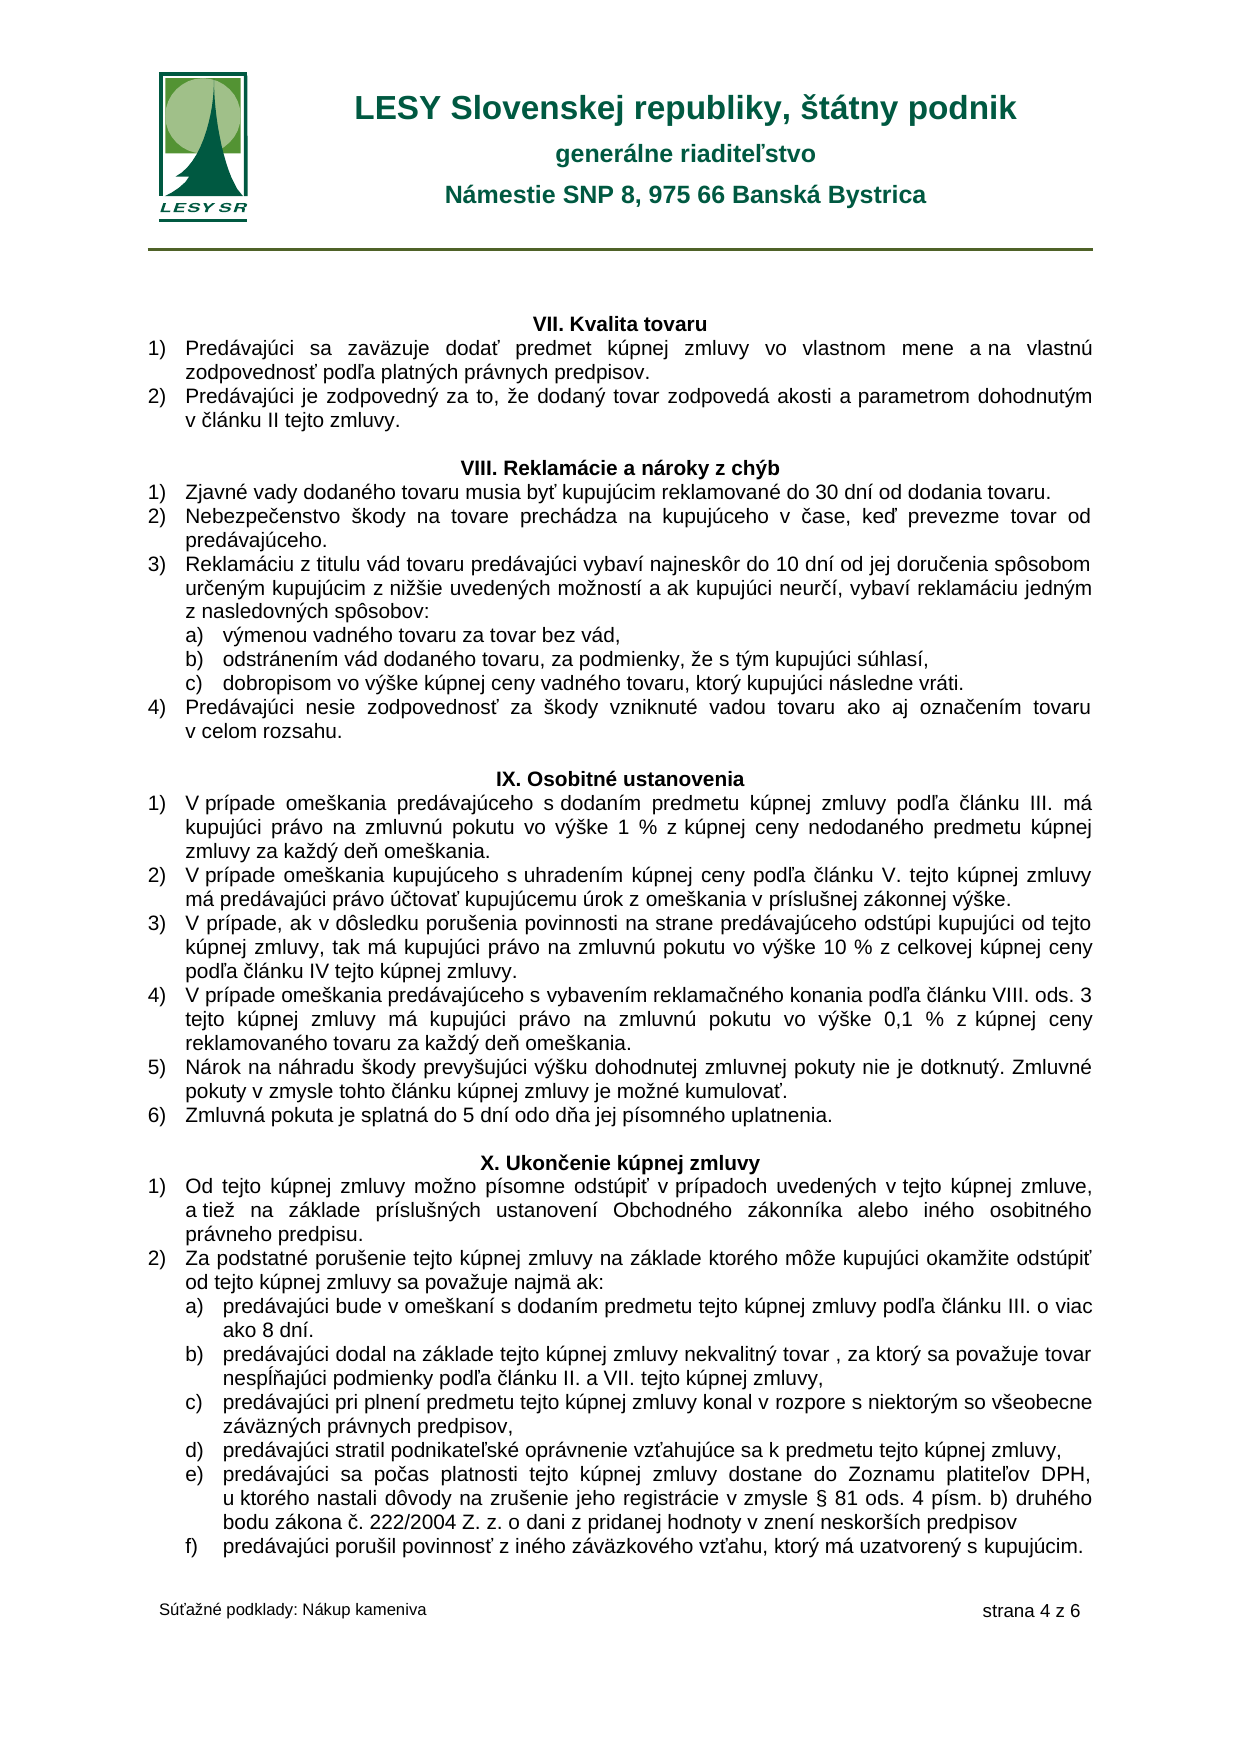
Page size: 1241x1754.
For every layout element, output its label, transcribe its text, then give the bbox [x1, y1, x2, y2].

text VIII. Reklamácie a nároky z chýb [148, 456, 1093, 479]
list predávajúci porušil povinnosť z iného záväzkového vzťahu, ktorý má uzatvorený s kupujúcim. [185, 1534, 1093, 1558]
list Zjavné vady dodaného tovaru musia byť kupujúcim reklamované do 30 dní od dodania tovaru. [148, 479, 1093, 503]
list predávajúci bude v omeškaní s dodaním predmetu tejto kúpnej zmluvy podľa článku III. o viac ako 8 dní. [185, 1294, 1093, 1342]
list Nebezpečenstvo škody na tovare prechádza na kupujúceho v čase, keď prevezme tovar od predávajúceho. [148, 503, 1093, 551]
list predávajúci stratil podnikateľské oprávnenie vzťahujúce sa k predmetu tejto kúpnej zmluvy, [185, 1438, 1093, 1462]
list dobropisom vo výške kúpnej ceny vadného tovaru, ktorý kupujúci následne vráti. [185, 671, 1093, 695]
list Predávajúci je zodpovedný za to, že dodaný tovar zodpovedá akosti a parametrom dohodnutým v článku II tejto zmluvy. [148, 384, 1093, 432]
list Reklamáciu z titulu vád tovaru predávajúci vybaví najneskôr do 10 dní od jej doručenia spôsobom určeným kupujúcim z nižšie uvedených možností a ak kupujúci neurčí, vybaví reklamáciu jedným z nasledovných spôsobov: [148, 551, 1093, 623]
text X. Ukončenie kúpnej zmluvy [148, 1150, 1093, 1174]
list V prípade, ak v dôsledku porušenia povinnosti na strane predávajúceho odstúpi kupujúci od tejto kúpnej zmluvy, tak má kupujúci právo na zmluvnú pokutu vo výške 10 % z celkovej kúpnej ceny podľa článku IV tejto kúpnej zmluvy. [148, 911, 1093, 983]
list predávajúci sa počas platnosti tejto kúpnej zmluvy dostane do Zoznamu platiteľov DPH, u ktorého nastali dôvody na zrušenie jeho registrácie v zmysle § 81 ods. 4 písm. b) druhého bodu zákona č. 222/2004 Z. z. o dani z pridanej hodnoty v znení neskorších predpisov [185, 1462, 1093, 1534]
list V prípade omeškania predávajúceho s vybavením reklamačného konania podľa článku VIII. ods. 3 tejto kúpnej zmluvy má kupujúci právo na zmluvnú pokutu vo výške 0,1 % z kúpnej ceny reklamovaného tovaru za každý deň omeškania. [148, 983, 1093, 1054]
list Od tejto kúpnej zmluvy možno písomne odstúpiť v prípadoch uvedených v tejto kúpnej zmluve, a tiež na základe príslušných ustanovení Obchodného zákonníka alebo iného osobitného právneho predpisu. [148, 1174, 1093, 1246]
list odstránením vád dodaného tovaru, za podmienky, že s tým kupujúci súhlasí, [185, 647, 1093, 671]
list Predávajúci nesie zodpovednosť za škody vzniknuté vadou tovaru ako aj označením tovaru v celom rozsahu. [148, 695, 1093, 743]
list Za podstatné porušenie tejto kúpnej zmluvy na základe ktorého môže kupujúci okamžite odstúpiť od tejto kúpnej zmluvy sa považuje najmä ak: [148, 1246, 1093, 1294]
text VII. Kvalita tovaru [148, 312, 1093, 336]
text IX. Osobitné ustanovenia [148, 767, 1093, 791]
list predávajúci pri plnení predmetu tejto kúpnej zmluvy konal v rozpore s niektorým so všeobecne záväzných právnych predpisov, [185, 1390, 1093, 1438]
list výmenou vadného tovaru za tovar bez vád, [185, 623, 1093, 647]
list V prípade omeškania predávajúceho s dodaním predmetu kúpnej zmluvy podľa článku III. má kupujúci právo na zmluvnú pokutu vo výške 1 % z kúpnej ceny nedodaného predmetu kúpnej zmluvy za každý deň omeškania. [148, 791, 1093, 863]
list Zmluvná pokuta je splatná do 5 dní odo dňa jej písomného uplatnenia. [148, 1102, 1093, 1126]
list Predávajúci sa zaväzuje dodať predmet kúpnej zmluvy vo vlastnom mene a na vlastnú zodpovednosť podľa platných právnych predpisov. [148, 336, 1093, 384]
list predávajúci dodal na základe tejto kúpnej zmluvy nekvalitný tovar , za ktorý sa považuje tovar nespĺňajúci podmienky podľa článku II. a VII. tejto kúpnej zmluvy, [185, 1342, 1093, 1390]
list Nárok na náhradu škody prevyšujúci výšku dohodnutej zmluvnej pokuty nie je dotknutý. Zmluvné pokuty v zmysle tohto článku kúpnej zmluvy je možné kumulovať. [148, 1054, 1093, 1102]
list V prípade omeškania kupujúceho s uhradením kúpnej ceny podľa článku V. tejto kúpnej zmluvy má predávajúci právo účtovať kupujúcemu úrok z omeškania v príslušnej zákonnej výške. [148, 863, 1093, 911]
